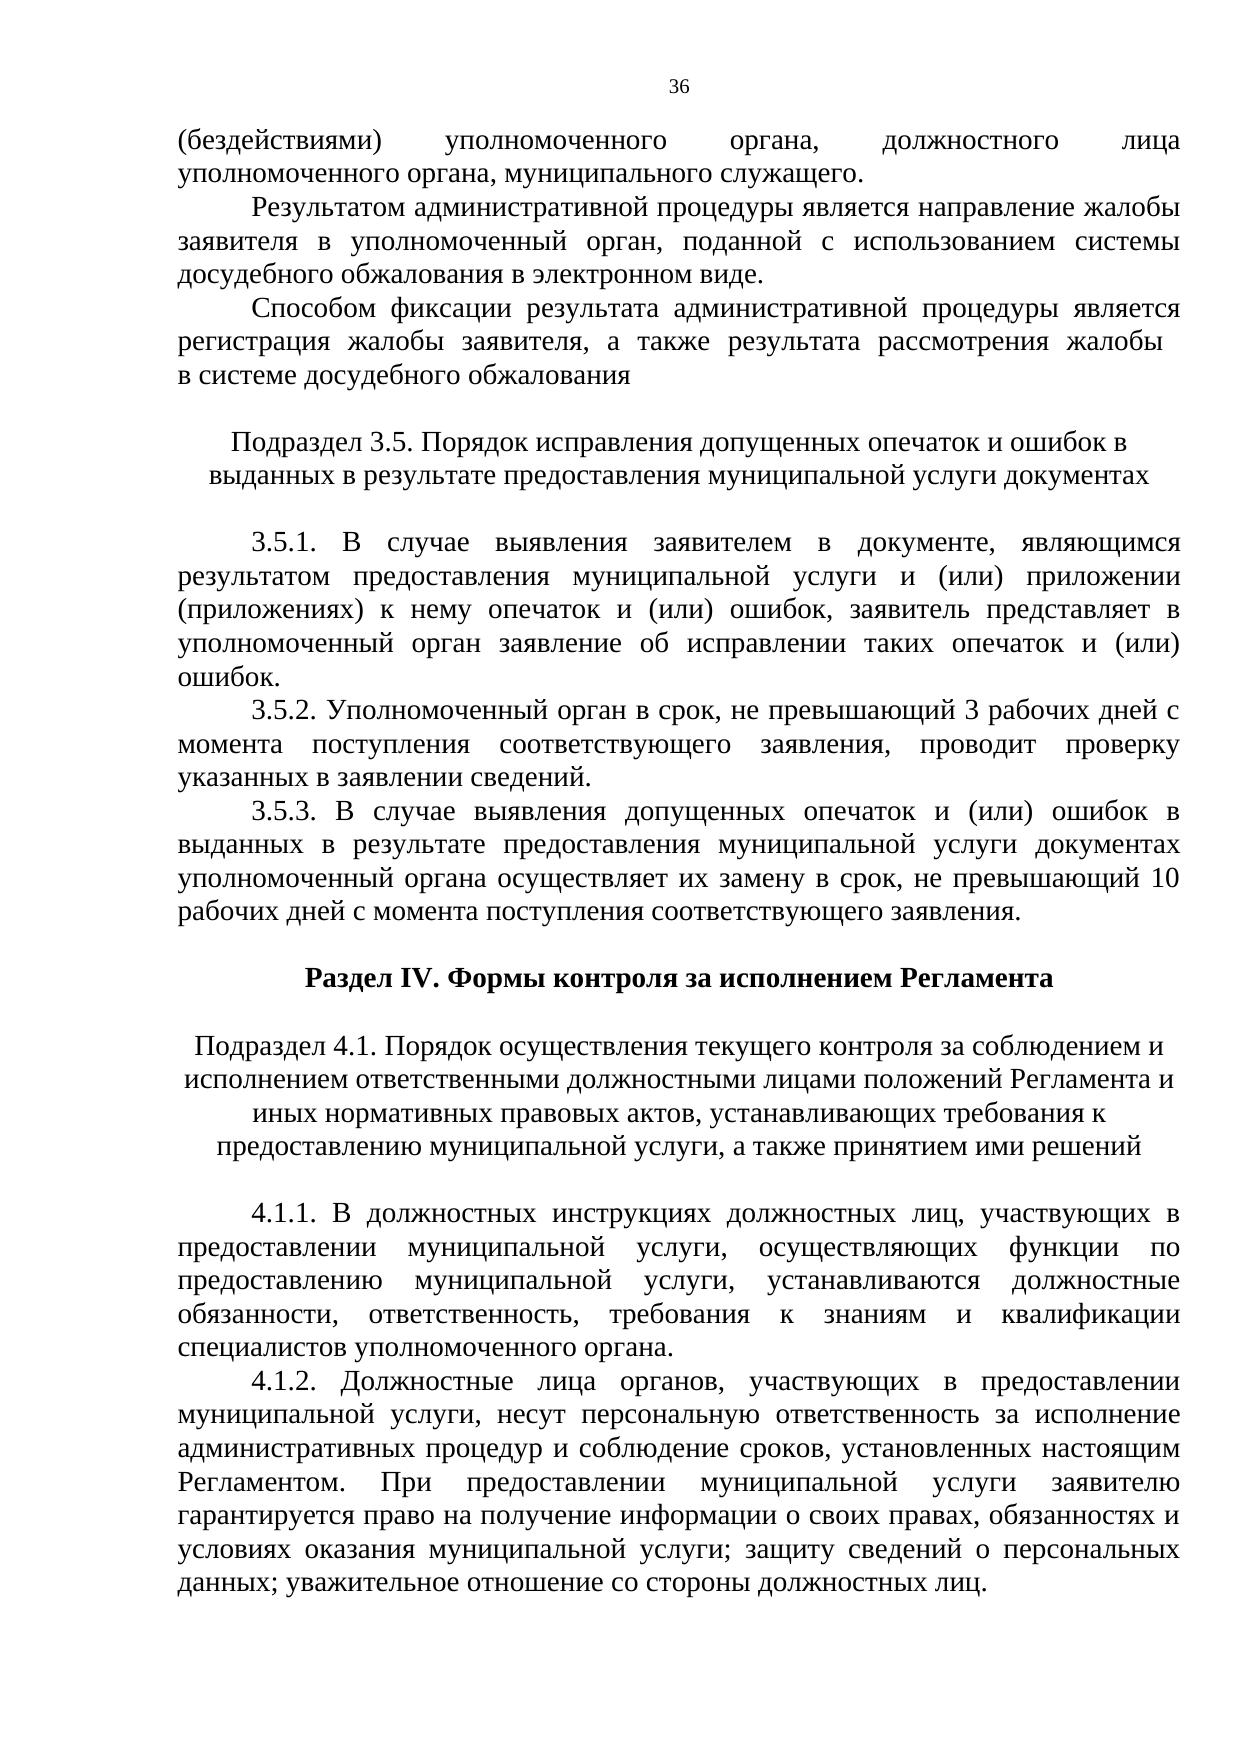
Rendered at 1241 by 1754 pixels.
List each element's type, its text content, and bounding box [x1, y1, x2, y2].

text 4.1.2. Должностные лица органов, участвующих в предоставлении муниципальной услуги, несут персональную ответственность за исполнение административных процедур и соблюдение сроков, установленных настоящим Регламентом. При предоставлении муниципальной услуги заявителю гарантируется право на получение информации о своих правах, обязанностях и условиях оказания муниципальной услуги; защиту сведений о персональных данных; уважительное отношение со стороны должностных лиц. [177, 1363, 1181, 1598]
text 3.5.1. В случае выявления заявителем в документе, являющимся результатом предоставления муниципальной услуги и (или) приложении (приложениях) к нему опечаток и (или) ошибок, заявитель представляет в уполномоченный орган заявление об исправлении таких опечаток и (или) ошибок. [177, 524, 1181, 558]
text Способом фиксации результата административной процедуры является регистрация жалобы заявителя, а также результата рассмотрения жалобы в системе досудебного обжалования [177, 290, 1181, 390]
text Раздел IV. Формы контроля за исполнением Регламента [177, 961, 1181, 994]
text Результатом административной процедуры является направление жалобы заявителя в уполномоченный орган, поданной с использованием системы досудебного обжалования в электронном виде. [177, 189, 1181, 290]
text Подраздел 3.5. Порядок исправления допущенных опечаток и ошибок в выданных в результате предоставления муниципальной услуги документах [177, 424, 1181, 491]
text 3.5.3. В случае выявления допущенных опечаток и (или) ошибок в выданных в результате предоставления муниципальной услуги документах уполномоченный органа осуществляет их замену в срок, не превышающий 10 рабочих дней с момента поступления соответствующего заявления. [177, 793, 1181, 927]
text Подраздел 4.1. Порядок осуществления текущего контроля за соблюдением и исполнением ответственными должностными лицами положений Регламента и иных нормативных правовых актов, устанавливающих требования к предоставлению муниципальной услуги, а также принятием ими решений [177, 1028, 1181, 1162]
text 3.5.2. Уполномоченный орган в срок, не превышающий 3 рабочих дней с момента поступления соответствующего заявления, проводит проверку указанных в заявлении сведений. [177, 692, 1181, 793]
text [177, 122, 1181, 189]
text 4.1.1. В должностных инструкциях должностных лиц, участвующих в предоставлении муниципальной услуги, осуществляющих функции по предоставлению муниципальной услуги, устанавливаются должностные обязанности, ответственность, требования к знаниям и квалификации специалистов уполномоченного органа. [177, 1195, 1181, 1363]
text 3.5.1. В случае выявления заявителем в документе, являющимся результатом предоставления муниципальной услуги и (или) приложении (приложениях) к нему опечаток и (или) ошибок, заявитель представляет в уполномоченный орган заявление об исправлении таких опечаток и (или) ошибок. [177, 558, 1181, 692]
